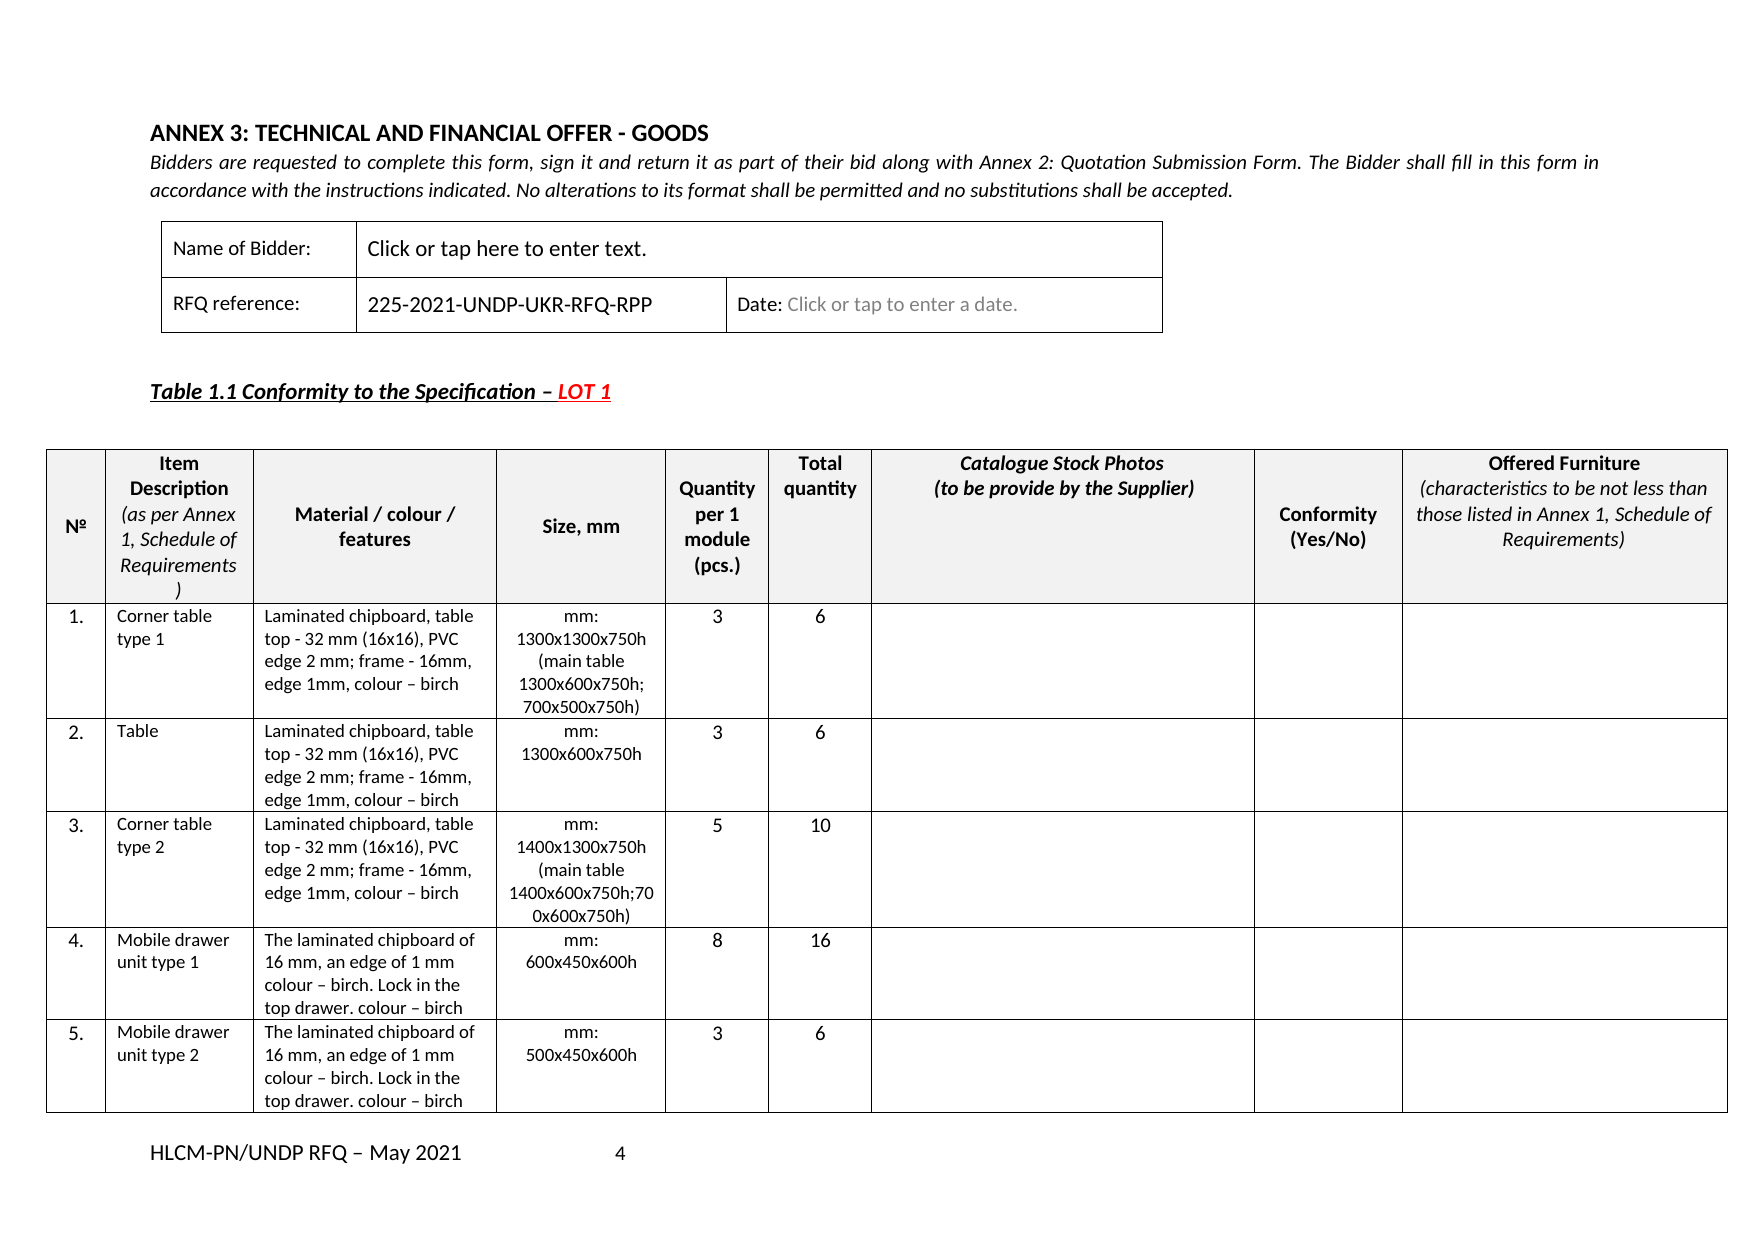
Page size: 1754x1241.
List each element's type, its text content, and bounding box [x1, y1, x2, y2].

table_cell Laminated chipboard, table top - 32 mm (16x16), PVC edge 2 mm; frame - 16mm, edge 1mm, colour – birch [254, 719, 496, 811]
table_cell 6 [769, 719, 871, 811]
table_cell [1255, 928, 1402, 1019]
table_cell Laminated chipboard, table top - 32 mm (16x16), PVC edge 2 mm; frame - 16mm, edge 1mm, colour – birch [254, 604, 496, 718]
text Bidders are requested to complete this form, sign it and return it as part of their bid along with Annex 2: Quotation Submission Form. The Bidder shall fill in this form in accordance with the instructions indicated. No alterations to its format shall be permitted and no substitutions shall be accepted. [150, 149, 1604, 202]
table_cell [1255, 1020, 1402, 1112]
table_cell mm: 1300х600х750h [497, 719, 665, 811]
table_cell 3 [666, 604, 768, 718]
table_cell 6 [769, 1020, 871, 1112]
table_cell [872, 604, 1254, 718]
table_header № [47, 450, 105, 603]
table_cell 4. [47, 928, 105, 1019]
table_cell 16 [769, 928, 871, 1019]
table_cell [1403, 719, 1727, 811]
table_cell [872, 812, 1254, 927]
table_header Name of Bidder: [162, 222, 356, 277]
table_cell [1255, 812, 1402, 927]
table_cell 3 [666, 719, 768, 811]
table_header Quantity per 1 module (pcs.) [666, 450, 768, 603]
table_cell mm: 1300x1300x750h (main table 1300x600x750h; 700x500x750h) [497, 604, 665, 718]
table_cell [1403, 1020, 1727, 1112]
table_header Conformity (Yes/No) [1255, 450, 1402, 603]
table_cell [872, 928, 1254, 1019]
table_cell 3. [47, 812, 105, 927]
table_cell RFQ reference: [162, 278, 356, 332]
table_cell The laminated chipboard of 16 mm, an edge of 1 mm colour – birch. Lock in the top drawer. colour – birch [254, 1020, 496, 1112]
table_cell 6 [769, 604, 871, 718]
table_cell Date: [727, 278, 1162, 332]
table_cell 3 [666, 1020, 768, 1112]
table_header Size, mm [497, 450, 665, 603]
table_header Offered Furniture (characteristics to be not less than those listed in Annex 1, Schedule of Requirements) [1403, 450, 1727, 603]
table_cell Laminated chipboard, table top - 32 mm (16x16), PVC edge 2 mm; frame - 16mm, edge 1mm, colour – birch [254, 812, 496, 927]
table_cell Corner table type 2 [106, 812, 253, 927]
table_cell 5 [666, 812, 768, 927]
table_cell 5. [47, 1020, 105, 1112]
table_header Material / colour / features [254, 450, 496, 603]
table_cell The laminated chipboard of 16 mm, an edge of 1 mm colour – birch. Lock in the top drawer. colour – birch [254, 928, 496, 1019]
table_cell [1403, 928, 1727, 1019]
table_cell mm: 1400х1300х750h (main table 1400x600x750h;700x600x750h) [497, 812, 665, 927]
table_cell Table [106, 719, 253, 811]
table_cell [1403, 812, 1727, 927]
table_cell [1403, 604, 1727, 718]
table_cell [872, 719, 1254, 811]
table_cell 2. [47, 719, 105, 811]
table_cell 1. [47, 604, 105, 718]
table_cell [1255, 719, 1402, 811]
table_cell 8 [666, 928, 768, 1019]
table_header Total quantity [769, 450, 871, 603]
table_cell Corner table type 1 [106, 604, 253, 718]
table_cell mm: 500х450х600h [497, 1020, 665, 1112]
table_header Catalogue Stock Photos (to be provide by the Supplier) [872, 450, 1254, 603]
table_cell 10 [769, 812, 871, 927]
table_header Item Description (as per Annex 1, Schedule of Requirements) [106, 450, 253, 603]
subtitle ANNEX 3: TECHNICAL AND FINANCIAL OFFER - GOODS [150, 117, 1604, 147]
table_cell Mobile drawer unit type 1 [106, 928, 253, 1019]
table_cell mm: 600х450х600h [497, 928, 665, 1019]
table_cell Mobile drawer unit type 2 [106, 1020, 253, 1112]
table_cell [1255, 604, 1402, 718]
text Table 1.1 Conformity to the Specification – LOT 1 [150, 377, 1604, 405]
table_cell [872, 1020, 1254, 1112]
